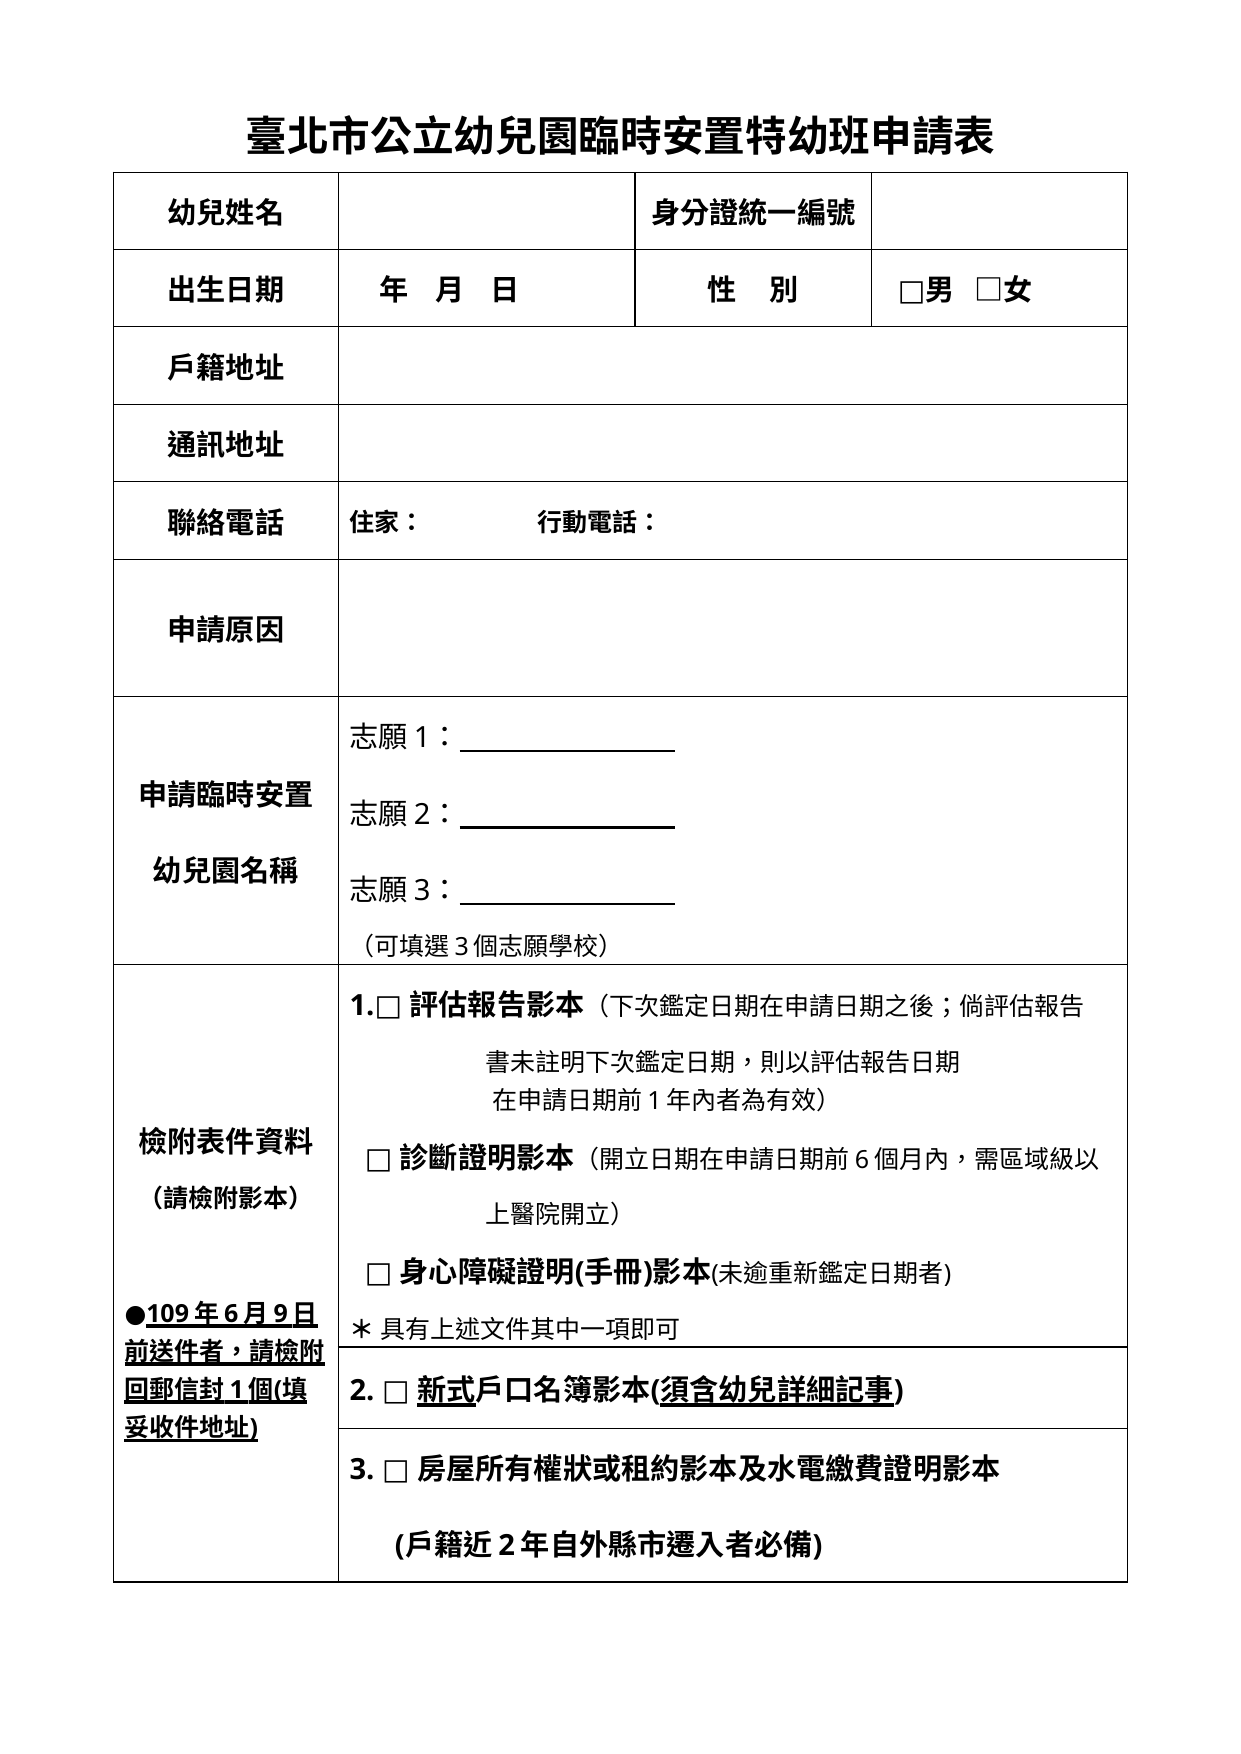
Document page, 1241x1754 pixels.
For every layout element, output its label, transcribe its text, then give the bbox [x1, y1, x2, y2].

table_cell 出生日期 [114, 250, 338, 326]
table_cell [339, 327, 1127, 403]
table_cell 3. □ 房屋所有權狀或租約影本及水電繳費證明影本 (戶籍近2年自外縣市遷入者必備) [339, 1429, 1127, 1581]
table_header 幼兒姓名 [114, 173, 338, 249]
table_cell [339, 560, 1127, 696]
table_cell 聯絡電話 [114, 482, 338, 559]
table_cell 性 別 [636, 250, 871, 326]
table_cell 申請臨時安置 幼兒園名稱 [114, 697, 338, 964]
table_cell 住家： 行動電話： [339, 482, 1127, 559]
table_cell 戶籍地址 [114, 327, 338, 403]
table_header [872, 173, 1127, 249]
text 臺北市公立幼兒園臨時安置特幼班申請表 [118, 95, 1122, 172]
table_cell 2. □ 新式戶口名簿影本(須含幼兒詳細記事) [339, 1348, 1127, 1428]
table_header [339, 173, 634, 249]
table_cell 年 月 日 [339, 250, 634, 326]
table_cell 通訊地址 [114, 405, 338, 481]
table_cell 申請原因 [114, 560, 338, 696]
table_cell 志願1： 志願2： 志願3： （可填選3個志願學校） [339, 697, 1127, 964]
table_header 身分證統一編號 [636, 173, 871, 249]
table_cell 1.□ 評估報告影本（下次鑑定日期在申請日期之後；倘評估報告 書未註明下次鑑定日期，則以評估報告日期 在申請日期前1年內者為有效） □ 診斷證明影本（開立日期在申請日期前6個月內，需區域級以 上醫院開立） □ 身心障礙證明(手冊)影本(未逾重新鑑定日期者) ＊ 具有上述文件其中一項即可 [339, 965, 1127, 1346]
table_cell [339, 405, 1127, 481]
table_cell □男 □女 [872, 250, 1127, 326]
table_cell 檢附表件資料 （請檢附影本） ●109年6月9日前送件者，請檢附回郵信封1個(填妥收件地址) [114, 965, 338, 1581]
